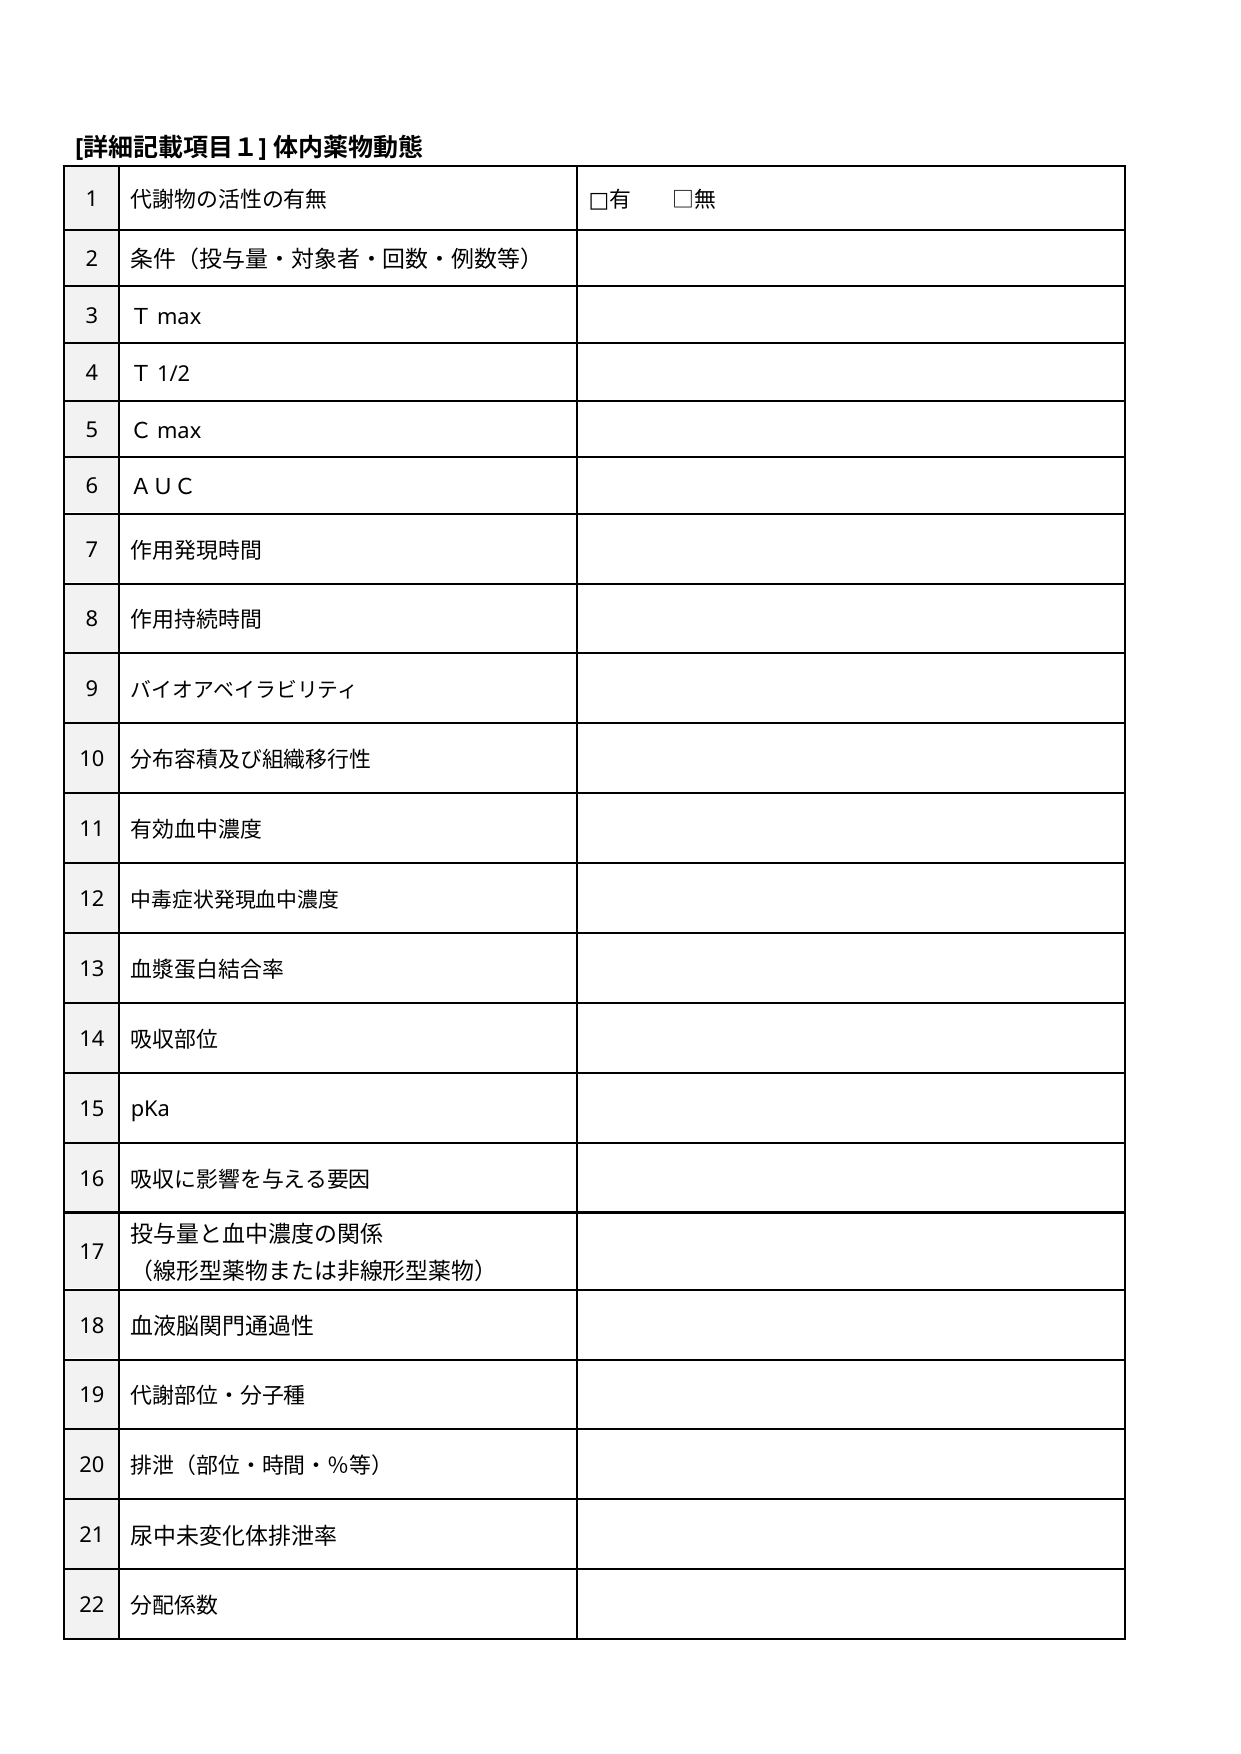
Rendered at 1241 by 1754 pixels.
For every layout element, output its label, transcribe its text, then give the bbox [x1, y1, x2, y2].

table_cell 作用持続時間 [120, 585, 576, 652]
table_cell 条件（投与量・対象者・回数・例数等） [120, 231, 576, 285]
table_cell 22 [65, 1570, 118, 1638]
table_cell 6 [65, 458, 118, 512]
table_cell 7 [65, 515, 118, 582]
table_cell 分配係数 [120, 1570, 576, 1638]
table_header 代謝物の活性の有無 [120, 167, 576, 229]
table_cell バイオアベイラビリティ [120, 654, 576, 722]
table_cell 代謝部位・分子種 [120, 1361, 576, 1428]
table_cell pKa [120, 1074, 576, 1142]
table_cell 吸収部位 [120, 1004, 576, 1072]
table_cell [578, 654, 1124, 722]
table_cell [578, 1004, 1124, 1072]
table_cell 投与量と血中濃度の関係 （線形型薬物または非線形型薬物） [120, 1214, 576, 1288]
table_cell [578, 231, 1124, 285]
table_cell ＡＵＣ [120, 458, 576, 512]
table_cell 有効血中濃度 [120, 794, 576, 862]
table_cell 14 [65, 1004, 118, 1072]
table_header 1 [65, 167, 118, 229]
table_cell [578, 585, 1124, 652]
table_cell [578, 1361, 1124, 1428]
table_cell 19 [65, 1361, 118, 1428]
table_cell 10 [65, 724, 118, 792]
table_cell 11 [65, 794, 118, 862]
table_cell 12 [65, 864, 118, 932]
table_cell [578, 458, 1124, 512]
table_cell 15 [65, 1074, 118, 1142]
table_header □有 □無 [578, 167, 1124, 229]
table_cell 16 [65, 1144, 118, 1211]
table_cell [578, 864, 1124, 932]
table_cell 中毒症状発現血中濃度 [120, 864, 576, 932]
table_cell Ｔmax [120, 287, 576, 342]
table_cell [578, 1074, 1124, 1142]
table_cell [578, 934, 1124, 1002]
table_cell 20 [65, 1430, 118, 1498]
table_cell 9 [65, 654, 118, 722]
table_cell 13 [65, 934, 118, 1002]
table_cell 2 [65, 231, 118, 285]
table_cell Ｃmax [120, 402, 576, 456]
table_cell 尿中未変化体排泄率 [120, 1500, 576, 1568]
table_cell 血液脳関門通過性 [120, 1291, 576, 1358]
table_cell [578, 724, 1124, 792]
table_cell Ｔ1/2 [120, 344, 576, 400]
table_cell [578, 402, 1124, 456]
table_cell 排泄（部位・時間・％等） [120, 1430, 576, 1498]
table_cell 作用発現時間 [120, 515, 576, 582]
table_cell 18 [65, 1291, 118, 1358]
table_cell [578, 515, 1124, 582]
table_cell 吸収に影響を与える要因 [120, 1144, 576, 1211]
table_cell [578, 1144, 1124, 1211]
table_cell 分布容積及び組織移行性 [120, 724, 576, 792]
table_cell 8 [65, 585, 118, 652]
text [詳細記載項目１] 体内薬物動態 [75, 127, 1165, 164]
table_cell [578, 1214, 1124, 1288]
table_cell [578, 287, 1124, 342]
table_cell 5 [65, 402, 118, 456]
table_cell [578, 794, 1124, 862]
table_cell [578, 1291, 1124, 1358]
table_cell 血漿蛋白結合率 [120, 934, 576, 1002]
table_cell 17 [65, 1214, 118, 1288]
table_cell [578, 344, 1124, 400]
table_cell 21 [65, 1500, 118, 1568]
table_cell [578, 1430, 1124, 1498]
table_cell 3 [65, 287, 118, 342]
table_cell [578, 1570, 1124, 1638]
table_cell 4 [65, 344, 118, 400]
table_cell [578, 1500, 1124, 1568]
